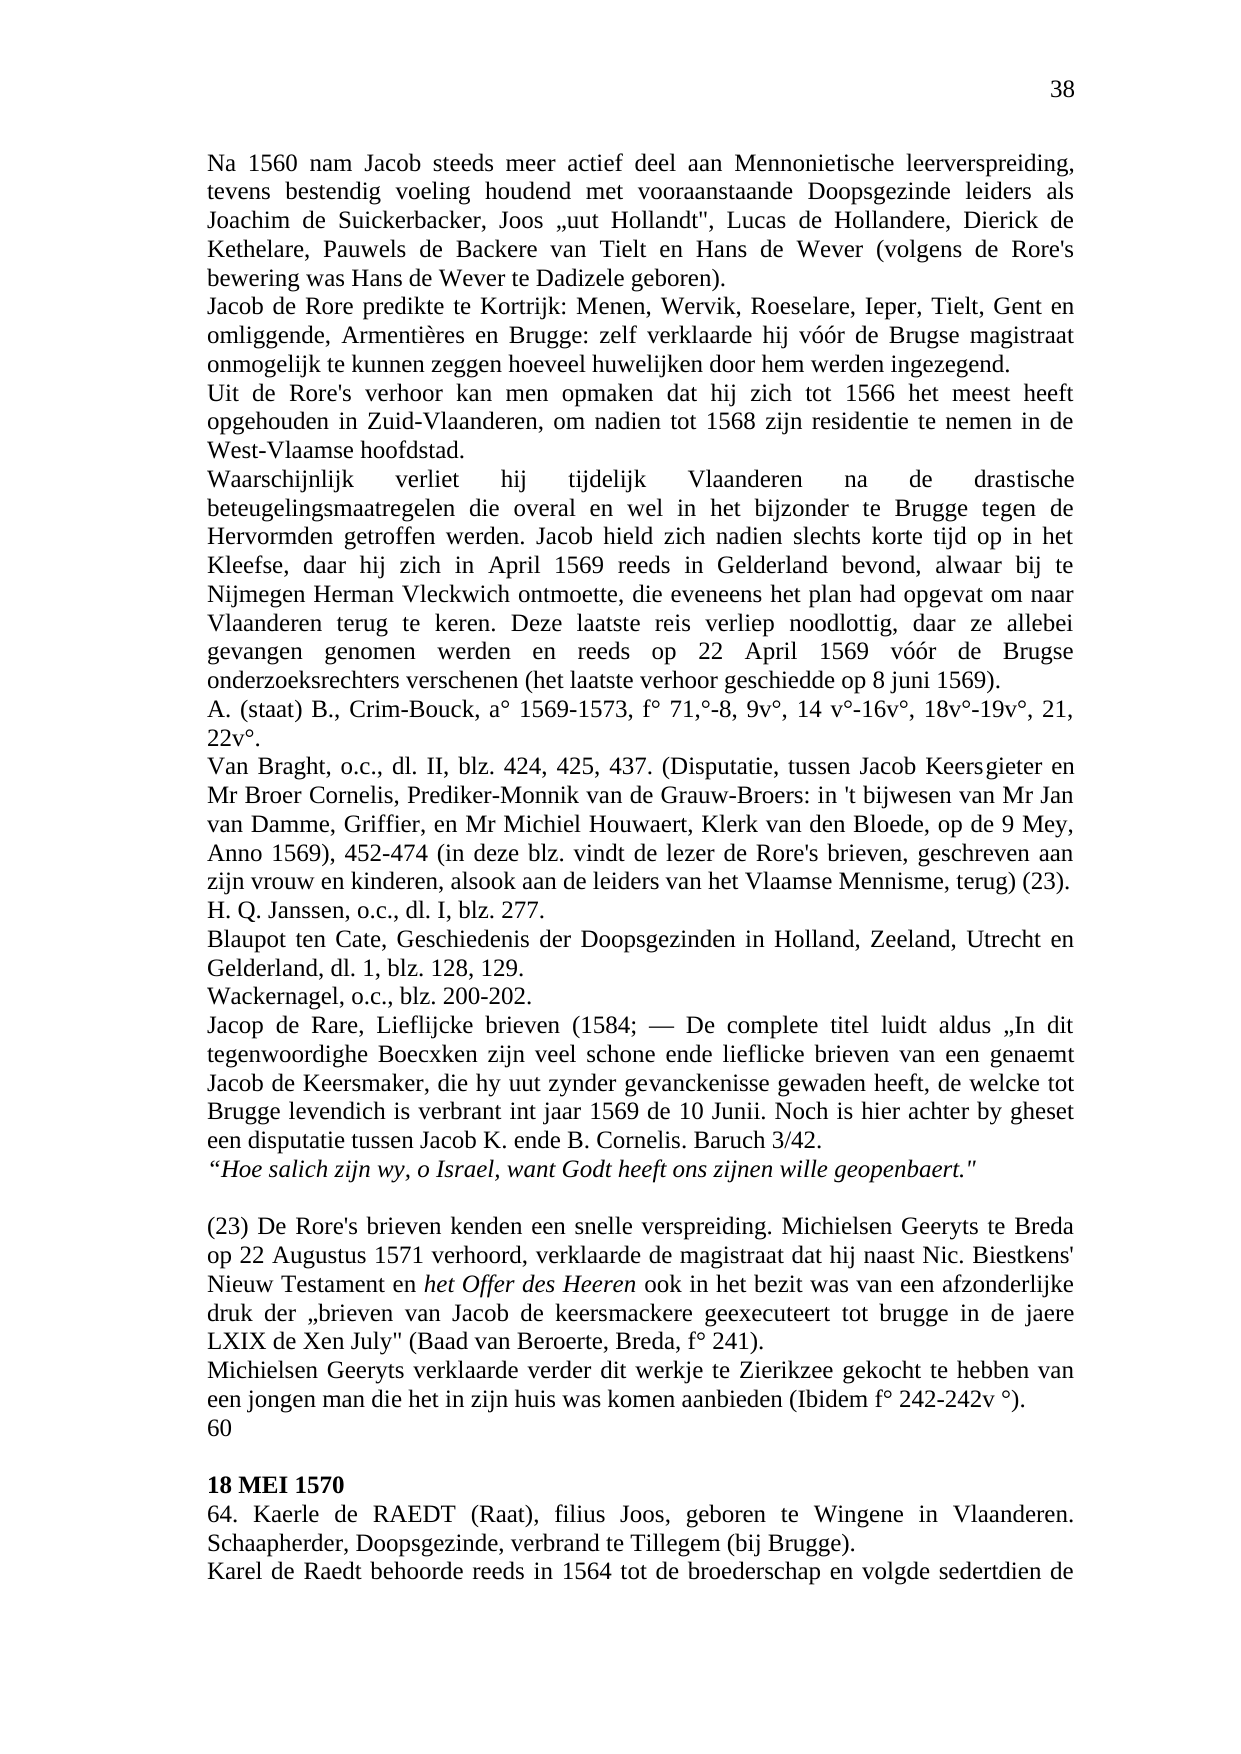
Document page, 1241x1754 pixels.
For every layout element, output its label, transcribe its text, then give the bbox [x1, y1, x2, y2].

text Wackernagel, o.c., blz. 200-202. [207, 981, 1075, 1010]
text Jacop de Rare, Lieflijcke brieven (1584; — De complete titel luidt aldus „In dit tegenwoordighe Boecxken zijn veel schone ende lieflicke brieven van een genaemt Jacob de Keersmaker, die hy uut zynder gevanckenisse gewaden heeft, de welcke tot Brugge levendich is verbrant int jaar 1569 de 10 Junii. Noch is hier achter by gheset een disputatie tussen Jacob K. ende B. Cornelis. Baruch 3/42. [207, 1010, 1075, 1154]
text 64. Kaerle de RAEDT (Raat), filius Joos, geboren te Wingene in Vlaanderen. Schaapherder, Doopsgezinde, verbrand te Tillegem (bij Brugge). [207, 1499, 1075, 1556]
text Waarschijnlijk verliet hij tijdelijk Vlaanderen na de drastische beteugelingsmaatregelen die overal en wel in het bijzonder te Brugge tegen de Hervormden getroffen werden. Jacob hield zich nadien slechts korte tijd op in het Kleefse, daar hij zich in April 1569 reeds in Gelderland bevond, alwaar bij te Nijmegen Herman Vleckwich ontmoette, die eveneens het plan had opgevat om naar Vlaanderen terug te keren. Deze laatste reis verliep noodlottig, daar ze allebei gevangen genomen werden en reeds op 22 April 1569 vóór de Brugse onderzoeksrechters verschenen (het laatste verhoor geschiedde op 8 juni 1569). [207, 464, 1075, 694]
text Uit de Rore's verhoor kan men opmaken dat hij zich tot 1566 het meest heeft opgehouden in Zuid-Vlaanderen, om nadien tot 1568 zijn residentie te nemen in de West-Vlaamse hoofdstad. [207, 378, 1075, 464]
text (23) De Rore's brieven kenden een snelle verspreiding. Michielsen Geeryts te Breda op 22 Augustus 1571 verhoord, verklaarde de magistraat dat hij naast Nic. Biestkens' Nieuw Testament en het Offer des Heeren ook in het bezit was van een afzonderlijke druk der „brieven van Jacob de keersmackere geexecuteert tot brugge in de jaere LXIX de Xen July" (Baad van Beroerte, Breda, f° 241). [207, 1211, 1075, 1355]
text Jacob de Rore predikte te Kortrijk: Menen, Wervik, Roeselare, Ieper, Tielt, Gent en omliggende, Armentières en Brugge: zelf verklaarde hij vóór de Brugse magistraat onmogelijk te kunnen zeggen hoeveel huwelijken door hem werden ingezegend. [207, 291, 1075, 378]
text 18 MEI 1570 [207, 1470, 1075, 1499]
text Michielsen Geeryts verklaarde verder dit werkje te Zierikzee gekocht te hebben van een jongen man die het in zijn huis was komen aanbieden (Ibidem f° 242-242v °). [207, 1355, 1075, 1413]
text 60 [207, 1413, 1075, 1441]
text Van Braght, o.c., dl. II, blz. 424, 425, 437. (Disputatie, tussen Jacob Keersgieter en Mr Broer Cornelis, Prediker-Monnik van de Grauw-Broers: in 't bijwesen van Mr Jan van Damme, Griffier, en Mr Michiel Houwaert, Klerk van den Bloede, op de 9 Mey, Anno 1569), 452-474 (in deze blz. vindt de lezer de Rore's brieven, geschreven aan zijn vrouw en kinderen, alsook aan de leiders van het Vlaamse Mennisme, terug) (23). [207, 751, 1075, 895]
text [207, 1556, 1075, 1585]
text H. Q. Janssen, o.c., dl. I, blz. 277. [207, 895, 1075, 924]
text A. (staat) B., Crim-Bouck, a° 1569-1573, f° 71,°-8, 9v°, 14 v°-16v°, 18v°-19v°, 21, 22v°. [207, 694, 1075, 751]
text “Hoe salich zijn wy, o Israel, want Godt heeft ons zijnen wille geopenbaert." [207, 1154, 1075, 1183]
text Blaupot ten Cate, Geschiedenis der Doopsgezinden in Holland, Zeeland, Utrecht en Gelderland, dl. 1, blz. 128, 129. [207, 924, 1075, 981]
text Na 1560 nam Jacob steeds meer actief deel aan Mennonietische leerverspreiding, tevens bestendig voeling houdend met vooraanstaande Doopsgezinde leiders als Joachim de Suickerbacker, Joos „uut Hollandt", Lucas de Hollandere, Dierick de Kethelare, Pauwels de Backere van Tielt en Hans de Wever (volgens de Rore's bewering was Hans de Wever te Dadizele geboren). [207, 148, 1075, 291]
